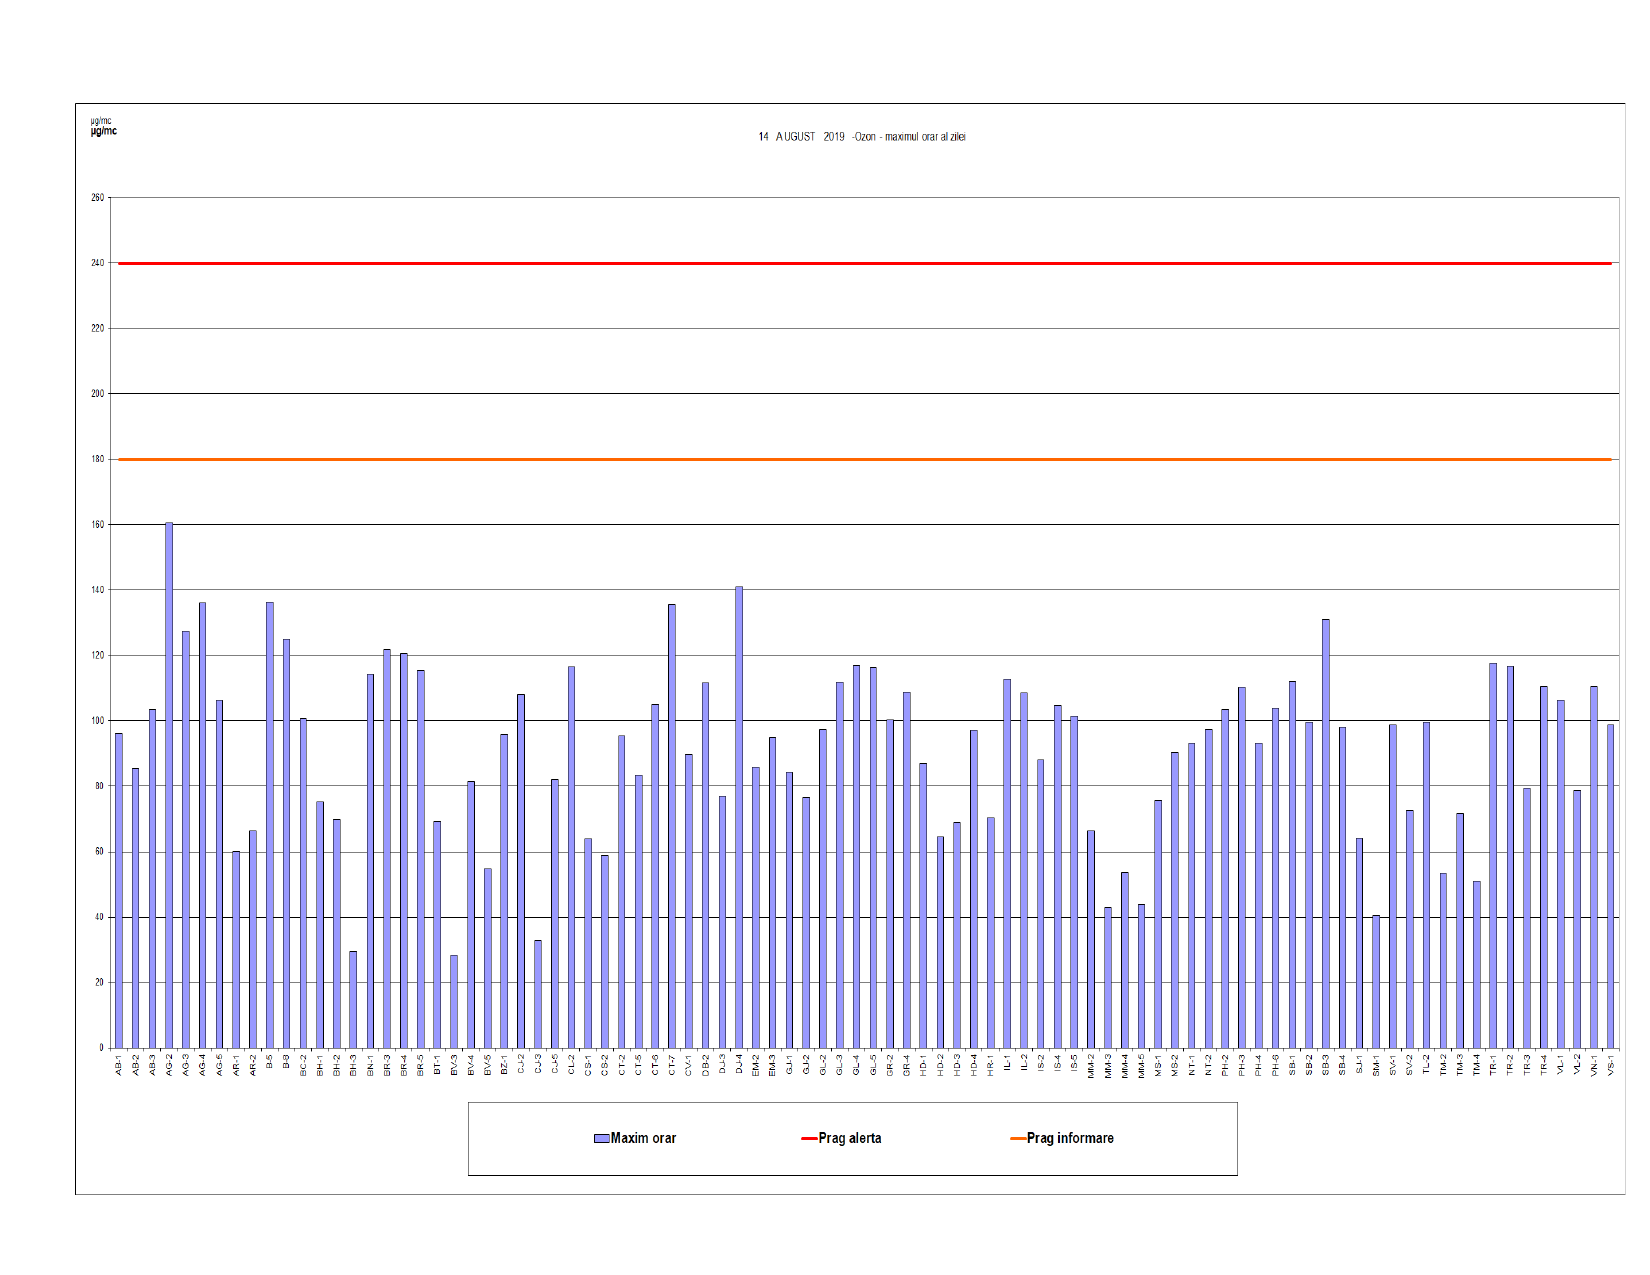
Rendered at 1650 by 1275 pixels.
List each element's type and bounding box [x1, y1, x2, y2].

picture [75, 103, 1626, 1195]
